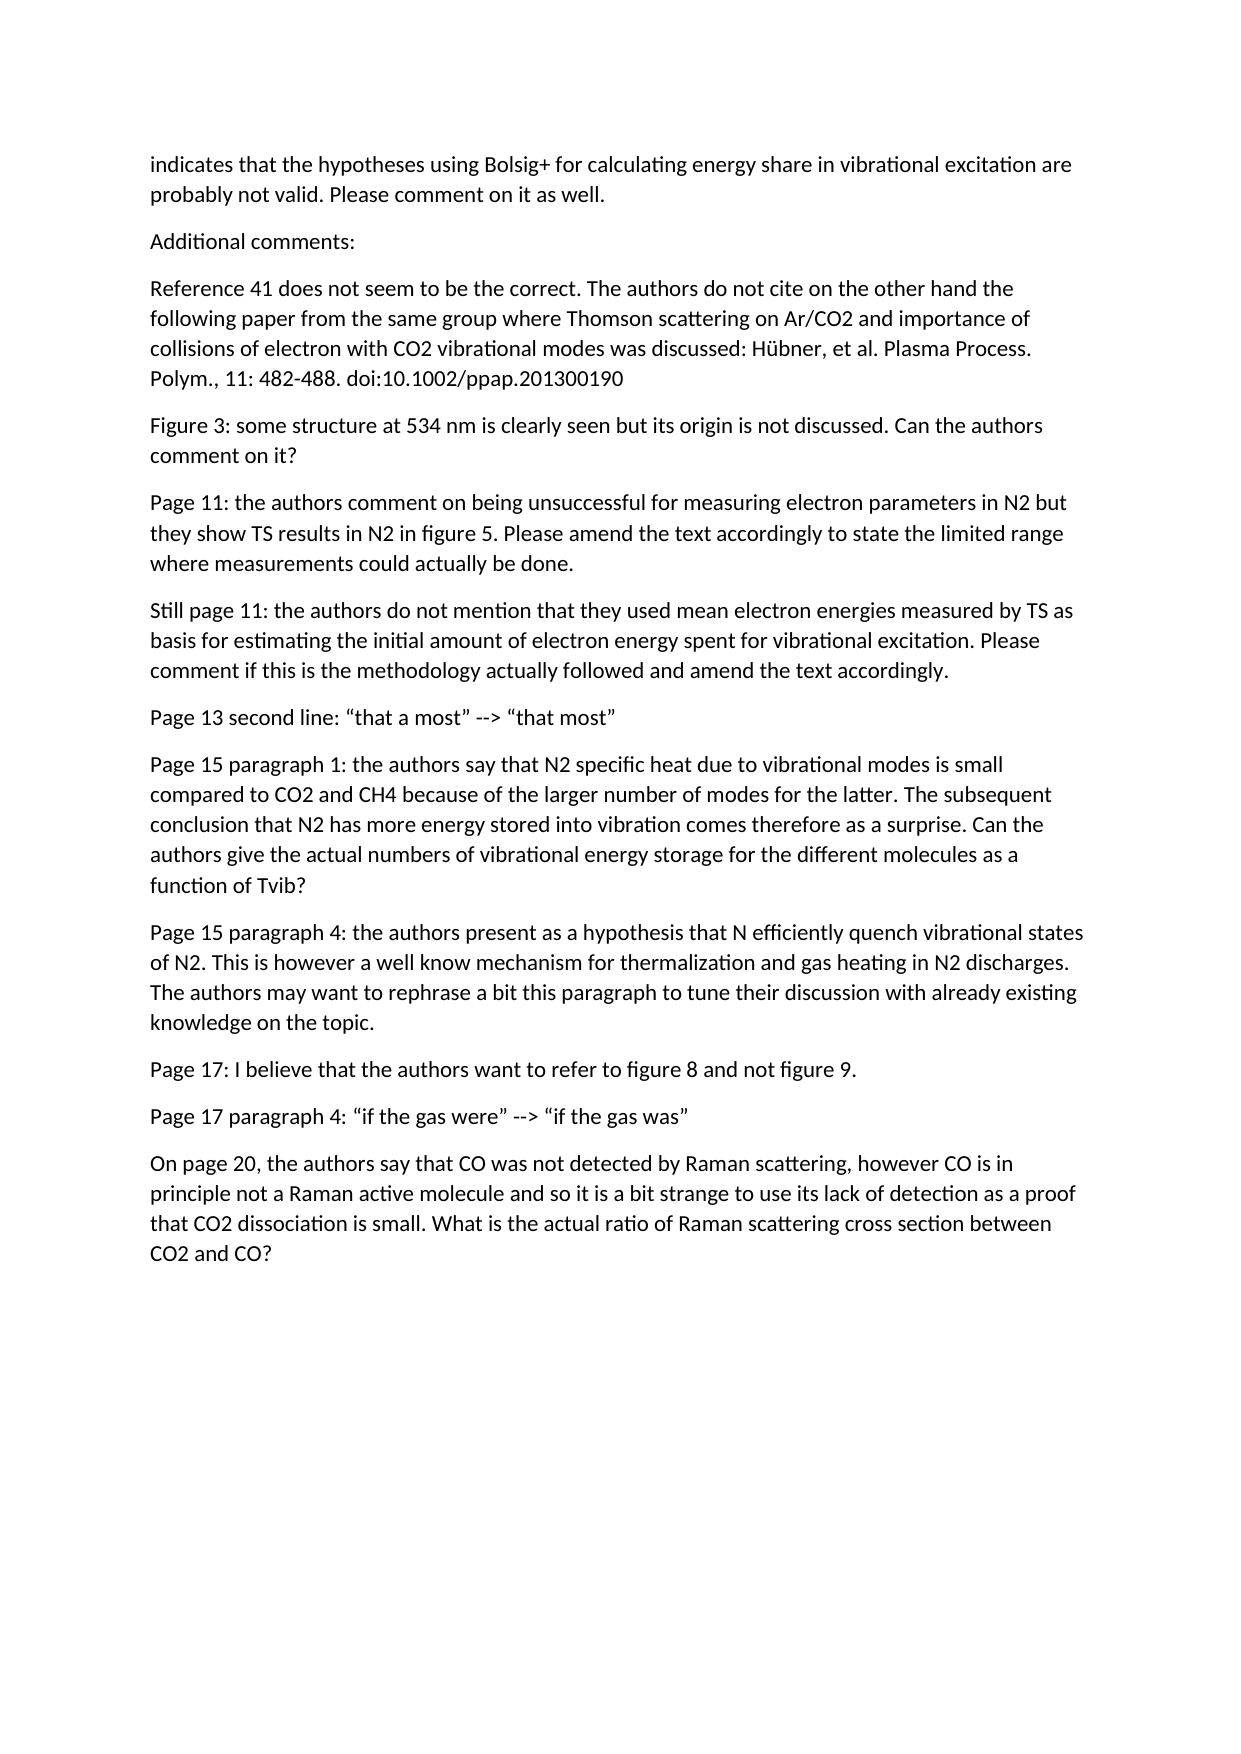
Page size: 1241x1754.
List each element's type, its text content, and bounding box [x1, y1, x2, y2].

text Page 17 paragraph 4: “if the gas were” --> “if the gas was” [150, 1102, 1090, 1130]
text Page 17: I believe that the authors want to refer to figure 8 and not figure 9. [150, 1055, 1090, 1083]
text Page 11: the authors comment on being unsuccessful for measuring electron parameters in N2 but they show TS results in N2 in figure 5. Please amend the text accordingly to state the limited range where measurements could actually be done. [150, 488, 1090, 577]
text Figure 3: some structure at 534 nm is clearly seen but its origin is not discussed. Can the authors comment on it? [150, 411, 1090, 470]
text On page 20, the authors say that CO was not detected by Raman scattering, however CO is in principle not a Raman active molecule and so it is a bit strange to use its lack of detection as a proof that CO2 dissociation is small. What is the actual ratio of Raman scattering cross section between CO2 and CO? [150, 1149, 1090, 1268]
text Still page 11: the authors do not mention that they used mean electron energies measured by TS as basis for estimating the initial amount of electron energy spent for vibrational excitation. Please comment if this is the methodology actually followed and amend the text accordingly. [150, 596, 1090, 684]
text Reference 41 does not seem to be the correct. The authors do not cite on the other hand the following paper from the same group where Thomson scattering on Ar/CO2 and importance of collisions of electron with CO2 vibrational modes was discussed: Hübner, et al. Plasma Process. Polym., 11: 482-488. doi:10.1002/ppap.201300190 [150, 274, 1090, 393]
text Page 13 second line: “that a most” --> “that most” [150, 703, 1090, 731]
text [150, 150, 1090, 208]
text Page 15 paragraph 4: the authors present as a hypothesis that N efficiently quench vibrational states of N2. This is however a well know mechanism for thermalization and gas heating in N2 discharges. The authors may want to rephrase a bit this paragraph to tune their discussion with already existing knowledge on the topic. [150, 918, 1090, 1036]
text Additional comments: [150, 227, 1090, 255]
text Page 15 paragraph 1: the authors say that N2 specific heat due to vibrational modes is small compared to CO2 and CH4 because of the larger number of modes for the latter. The subsequent conclusion that N2 has more energy stored into vibration comes therefore as a surprise. Can the authors give the actual numbers of vibrational energy storage for the different molecules as a function of Tvib? [150, 750, 1090, 899]
